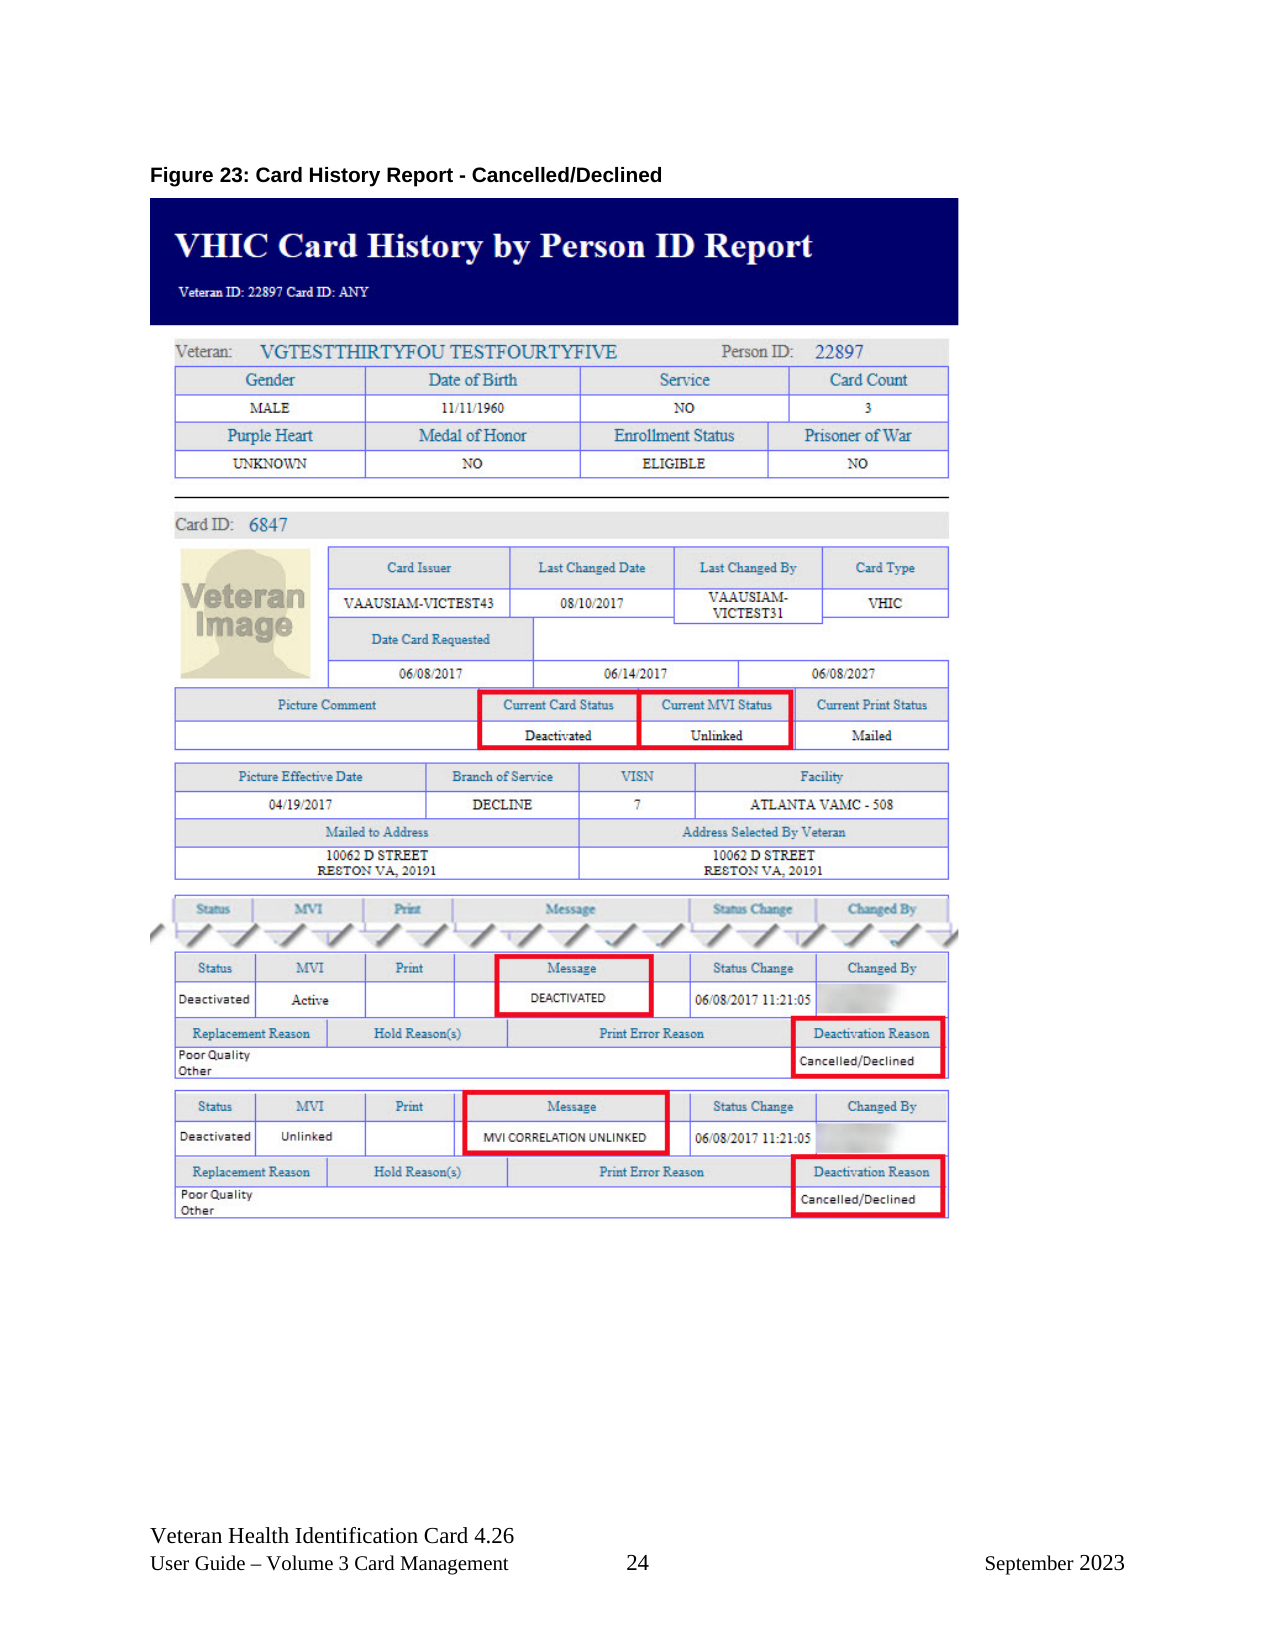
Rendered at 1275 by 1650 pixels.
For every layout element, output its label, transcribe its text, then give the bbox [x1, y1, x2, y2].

picture [150, 198, 959, 1221]
